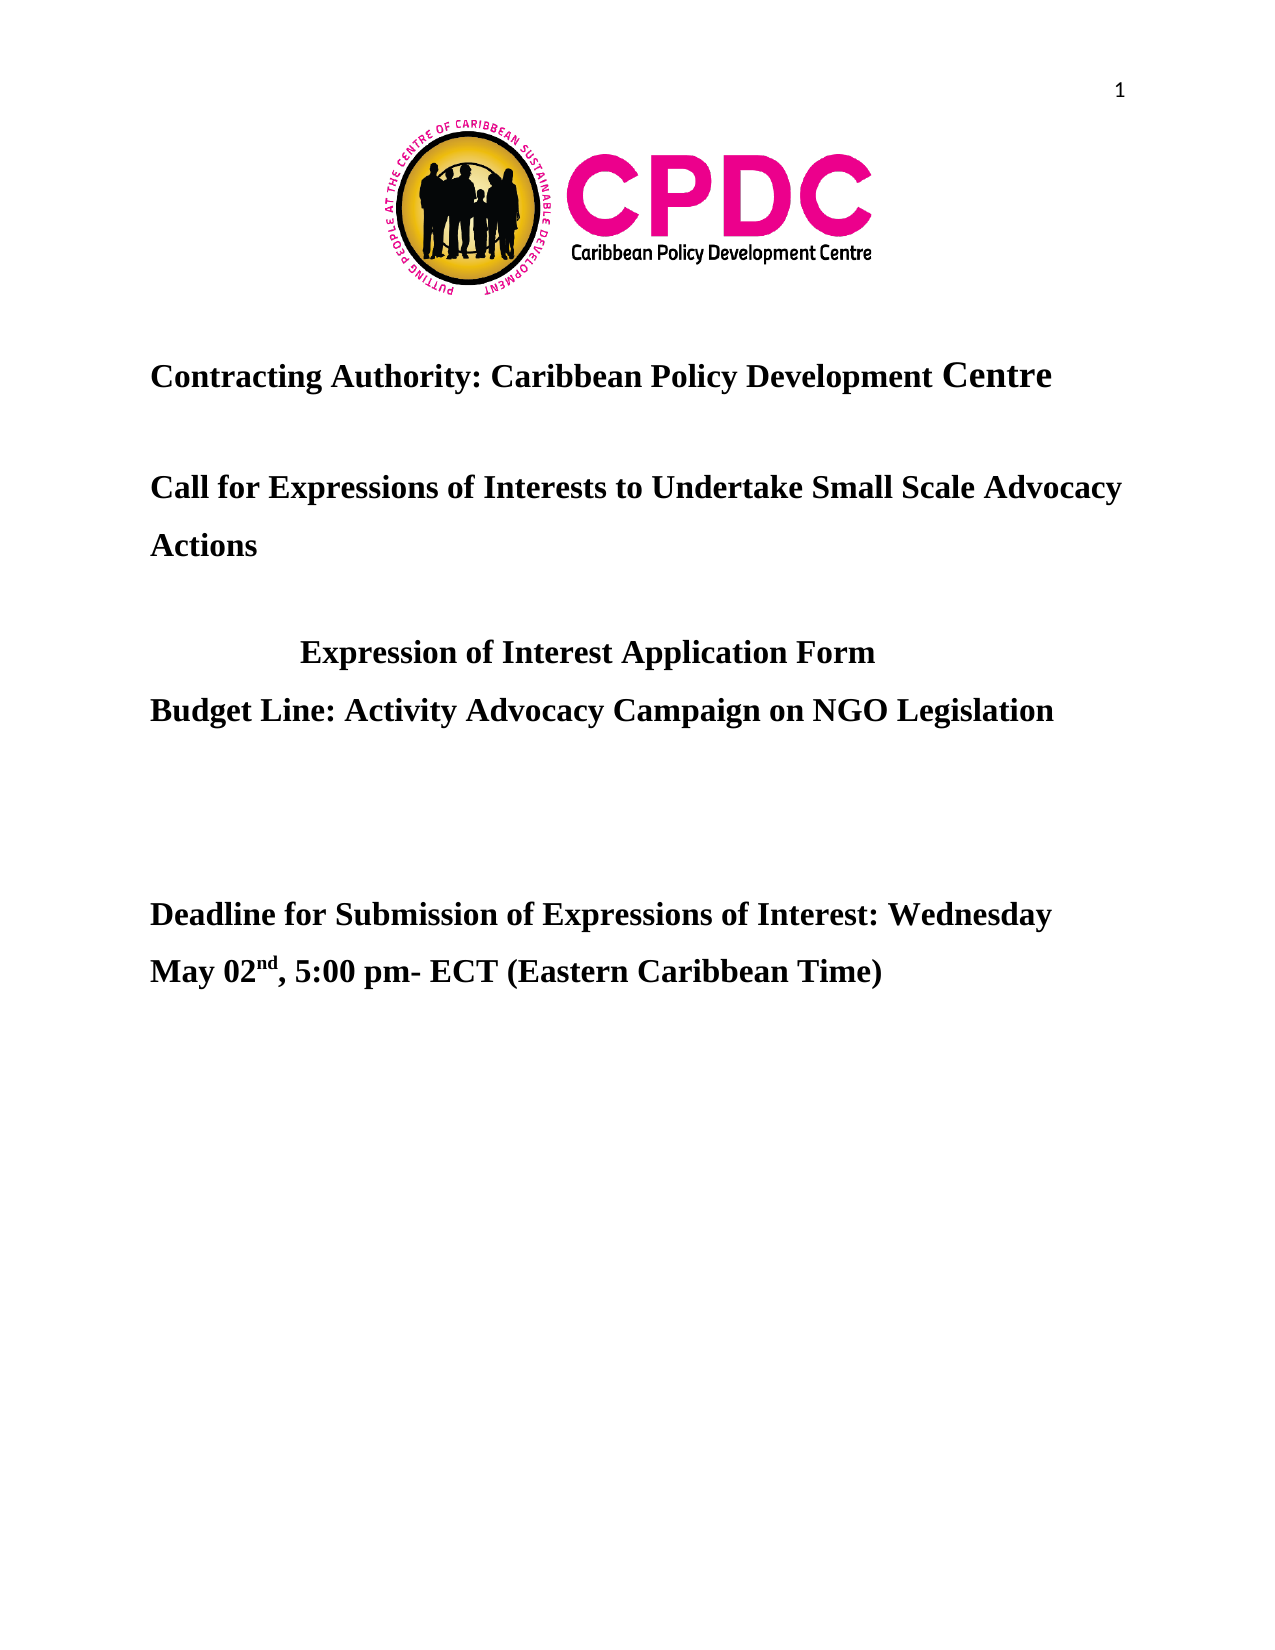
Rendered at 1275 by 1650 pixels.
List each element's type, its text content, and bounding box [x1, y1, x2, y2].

text Expression of Interest Application Form [225, 633, 1125, 671]
text Contracting Authority: Caribbean Policy Development Centre [150, 352, 1125, 396]
picture [385, 120, 872, 295]
text Deadline for Submission of Expressions of Interest: Wednesday May 02nd, 5:00 pm- ECT (Eastern Caribbean Time) [150, 894, 1125, 990]
text Call for Expressions of Interests to Undertake Small Scale Advocacy Actions [150, 467, 1125, 563]
text Budget Line: Activity Advocacy Campaign on NGO Legislation [150, 690, 1125, 729]
